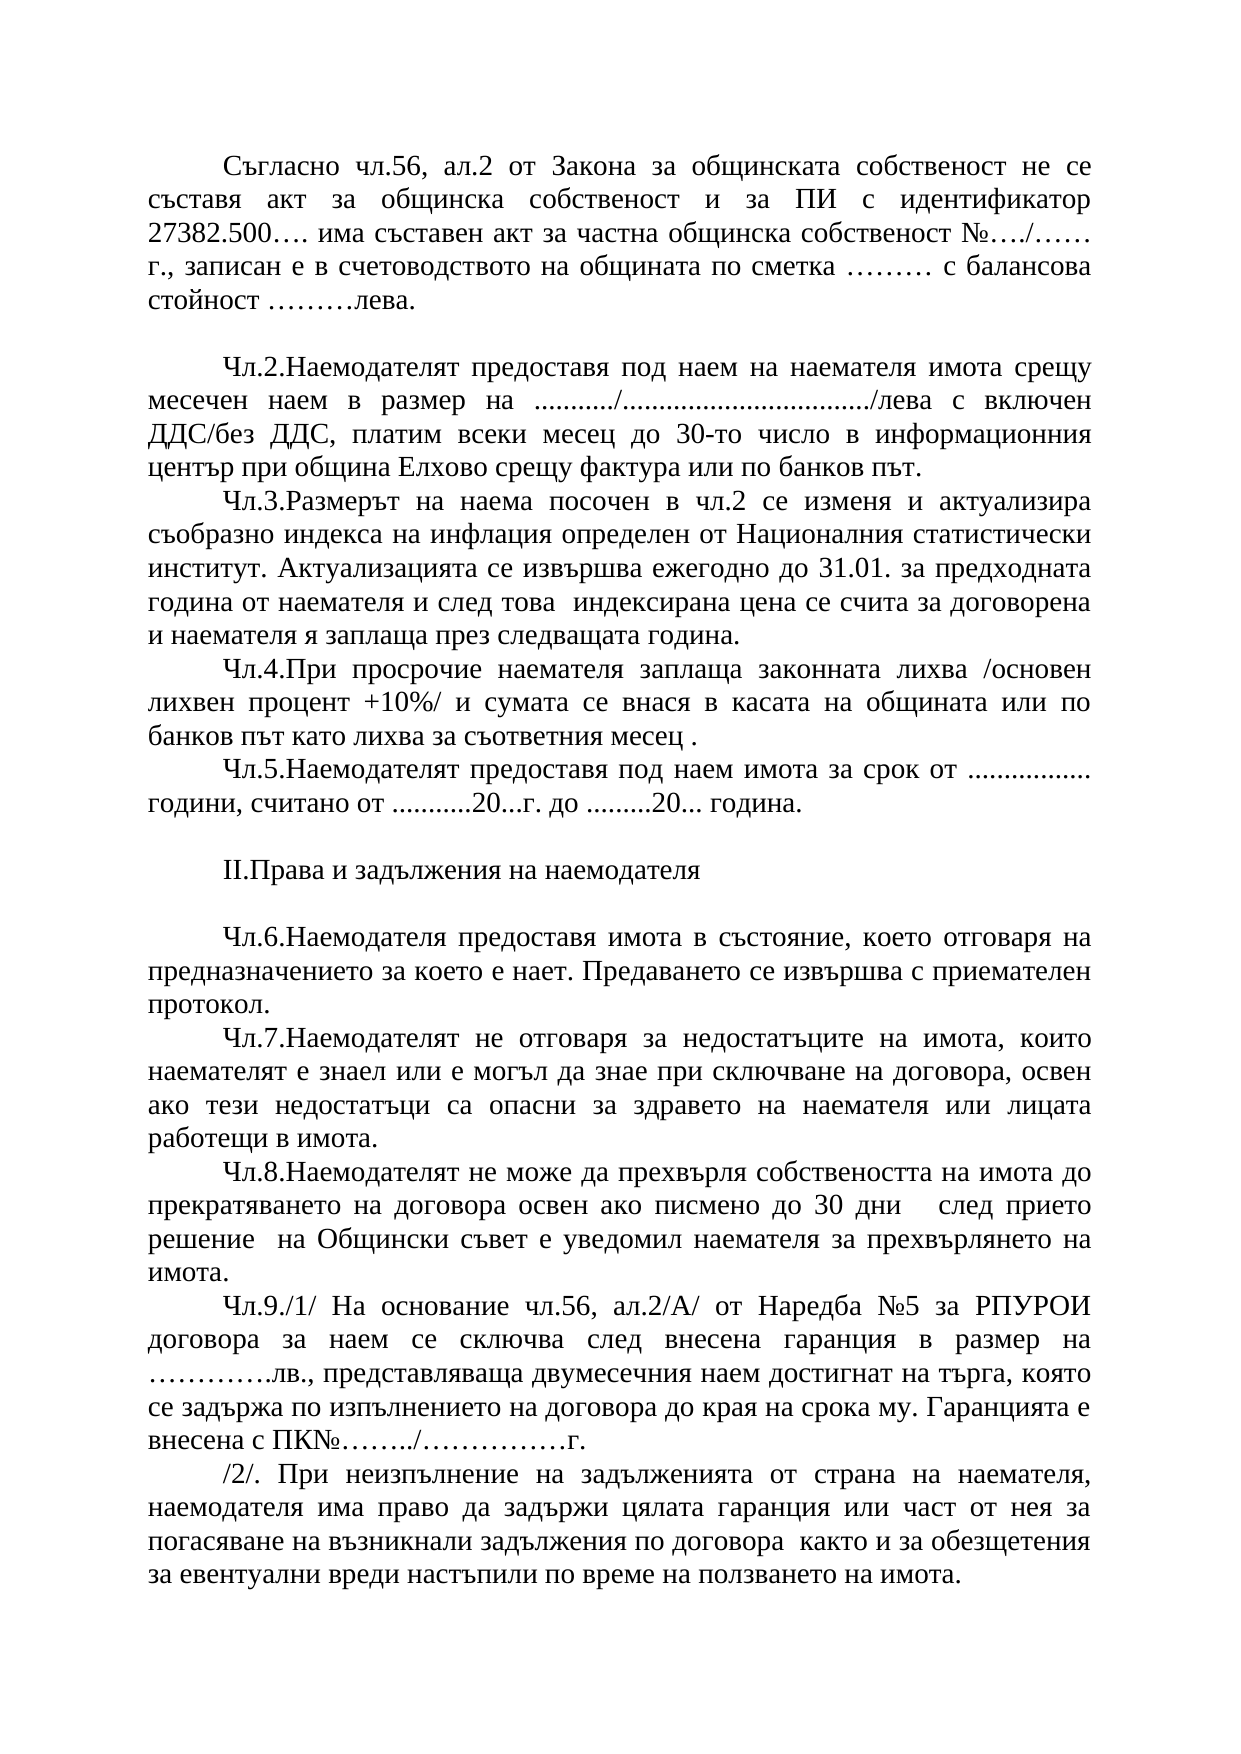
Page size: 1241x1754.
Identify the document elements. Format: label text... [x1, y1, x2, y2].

text Чл.7.Наемодателят не отговаря за недостатъците на имота, които наемателят е знаел или е могъл да знае при сключване на договора, освен ако тези недостатъци са опасни за здравето на наемателя или лицата работещи в имота. [148, 1020, 1092, 1154]
text Чл.8.Наемодателят не може да прехвърля собствеността на имота до прекратяването на договора освен ако писмено до 30 дни след прието решение на Общински съвет е уведомил наемателя за прехвърлянето на имота. [148, 1154, 1092, 1288]
text ІІ.Права и задължения на наемодателя [148, 852, 1092, 886]
text Чл.6.Наемодателя предоставя имота в състояние, което отговаря на предназначението за което е нает. Предаването се извършва с приемателен протокол. [148, 919, 1092, 1020]
text Чл.9./1/ На основание чл.56, ал.2/А/ от Наредба №5 за РПУРОИ договора за наем се сключва след внесена гаранция в размер на ………….лв., представляваща двумесечния наем достигнат на търга, която се задържа по изпълнението на договора до края на срока му. Гаранцията е внесена с ПК№……../……………г. [148, 1288, 1092, 1456]
text Чл.2.Наемодателят предоставя под наем на наемателя имота срещу месечен наем в размер на .........../................................../лева с включен ДДС/без ДДС, платим всеки месец до 30-то число в информационния център при община Елхово срещу фактура или по банков път. [148, 349, 1092, 483]
text /2/. При неизпълнение на задълженията от страна на наемателя, наемодателя има право да задържи цялата гаранция или част от нея за погасяване на възникнали задължения по договора както и за обезщетения за евентуални вреди настъпили по време на ползването на имота. [148, 1456, 1092, 1590]
text Съгласно чл.56, ал.2 от Закона за общинската собственост не се съставя акт за общинска собственост и за ПИ с идентификатор 27382.500…. има съставен акт за частна общинска собственост №…./……г., записан е в счетоводството на общината по сметка ……… с балансова стойност ………лева. [148, 148, 1092, 315]
text Чл.4.При просрочие наемателя заплаща законната лихва /основен лихвен процент +10%/ и сумата се внася в касата на общината или по банков път като лихва за съответния месец . [148, 651, 1092, 751]
text Чл.5.Наемодателят предоставя под наем имота за срок от ................. години, считано от ...........20...г. до .........20... година. [148, 751, 1092, 818]
text Чл.3.Размерът на наема посочен в чл.2 се изменя и актуализира съобразно индекса на инфлация определен от Националния статистически институт. Актуализацията се извършва ежегодно до 31.01. за предходната година от наемателя и след това индексирана цена се счита за договорена и наемателя я заплаща през следващата година. [148, 483, 1092, 651]
